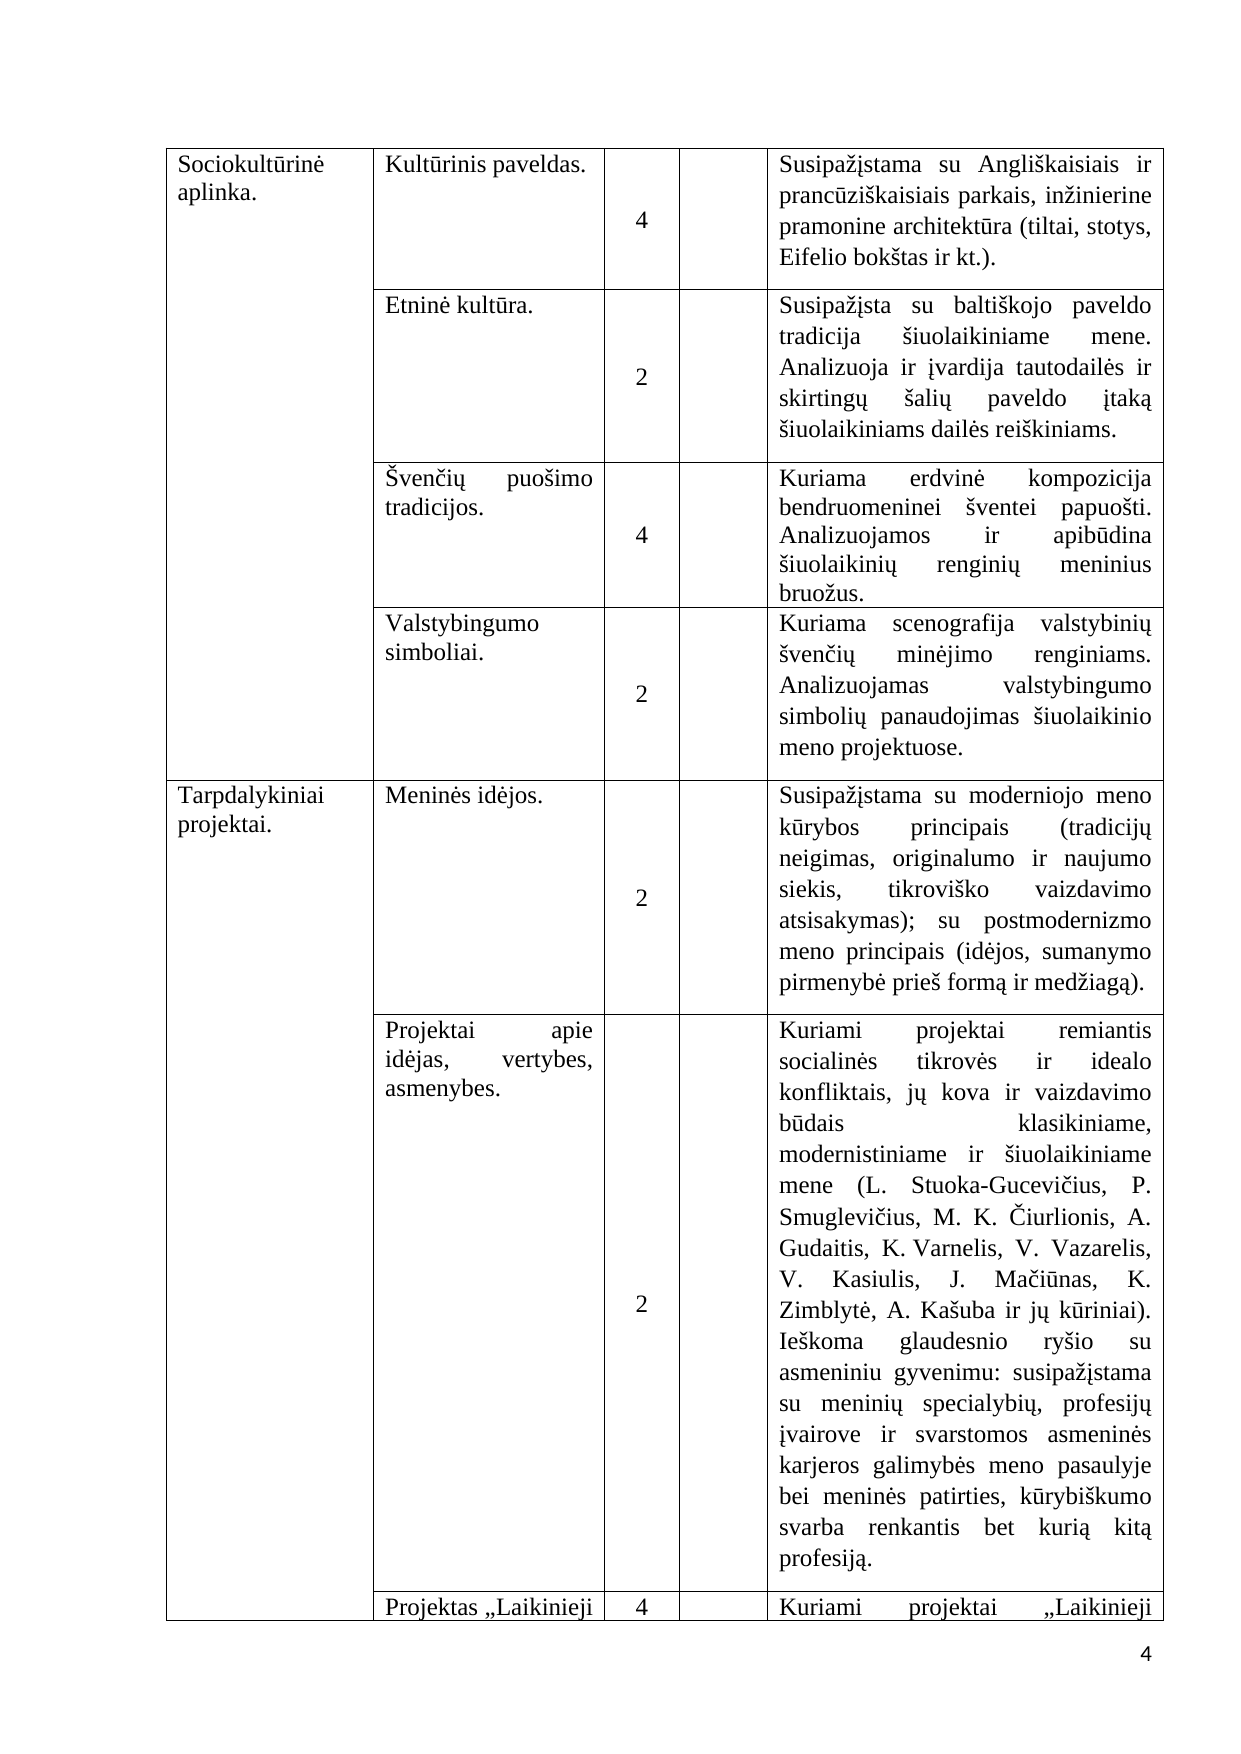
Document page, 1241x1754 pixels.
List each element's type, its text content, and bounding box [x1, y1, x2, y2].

table_cell Kultūrinis paveldas. [374, 149, 604, 289]
table_cell 2 [605, 290, 679, 462]
table_cell [680, 290, 767, 462]
table_cell Sociokultūrinė aplinka. [167, 149, 373, 779]
table_cell [680, 781, 767, 1014]
table_cell 4 [605, 1592, 679, 1620]
table_cell Etninė kultūra. [374, 290, 604, 462]
table_cell Kuriama erdvinė kompozicija bendruomeninei šventei papuošti. Analizuojamos ir apibūdina šiuolaikinių renginių meninius bruožus. [768, 463, 1163, 607]
table_cell Švenčių puošimo tradicijos. [374, 463, 604, 607]
table_cell [680, 463, 767, 607]
table_cell [680, 1015, 767, 1591]
table_cell 4 [605, 149, 679, 289]
table_cell Valstybingumo simboliai. [374, 608, 604, 779]
table_cell Susipažįsta su baltiškojo paveldo tradicija šiuolaikiniame mene. Analizuoja ir įvardija tautodailės ir skirtingų šalių paveldo įtaką šiuolaikiniams dailės reiškiniams. [768, 290, 1163, 462]
table_cell 2 [605, 608, 679, 779]
table_cell Susipažįstama su Angliškaisiais ir prancūziškaisiais parkais, inžinierine pramonine architektūra (tiltai, stotys, Eifelio bokštas ir kt.). [768, 149, 1163, 289]
table_cell [680, 608, 767, 779]
table_cell Kuriama scenografija valstybinių švenčių minėjimo renginiams. Analizuojamas valstybingumo simbolių panaudojimas šiuolaikinio meno projektuose. [768, 608, 1163, 779]
table_cell [680, 1592, 767, 1620]
table_cell 2 [605, 781, 679, 1014]
table_cell [680, 149, 767, 289]
table_cell Kuriami projektai remiantis socialinės tikrovės ir idealo konfliktais, jų kova ir vaizdavimo būdais klasikiniame, modernistiniame ir šiuolaikiniame mene (L. Stuoka-Gucevičius, P. Smuglevičius, M. K. Čiurlionis, A. Gudaitis, K. Varnelis, V. Vazarelis, V. Kasiulis, J. Mačiūnas, K. Zimblytė, A. Kašuba ir jų kūriniai). Ieškoma glaudesnio ryšio su asmeniniu gyvenimu: susipažįstama su meninių specialybių, profesijų įvairove ir svarstomos asmeninės karjeros galimybės meno pasaulyje bei meninės patirties, kūrybiškumo svarba renkantis bet kurią kitą profesiją. [768, 1015, 1163, 1591]
table_cell Projektai apie idėjas, vertybes, asmenybes. [374, 1015, 604, 1591]
table_cell Tarpdalykiniai projektai. [167, 781, 373, 1620]
table_cell 2 [605, 1015, 679, 1591]
table_cell 4 [605, 463, 679, 607]
table_cell Meninės idėjos. [374, 781, 604, 1014]
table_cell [768, 1592, 1163, 1620]
table_cell Susipažįstama su moderniojo meno kūrybos principais (tradicijų neigimas, originalumo ir naujumo siekis, tikroviško vaizdavimo atsisakymas); su postmodernizmo meno principais (idėjos, sumanymo pirmenybė prieš formą ir medžiagą). [768, 781, 1163, 1014]
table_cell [374, 1592, 604, 1620]
